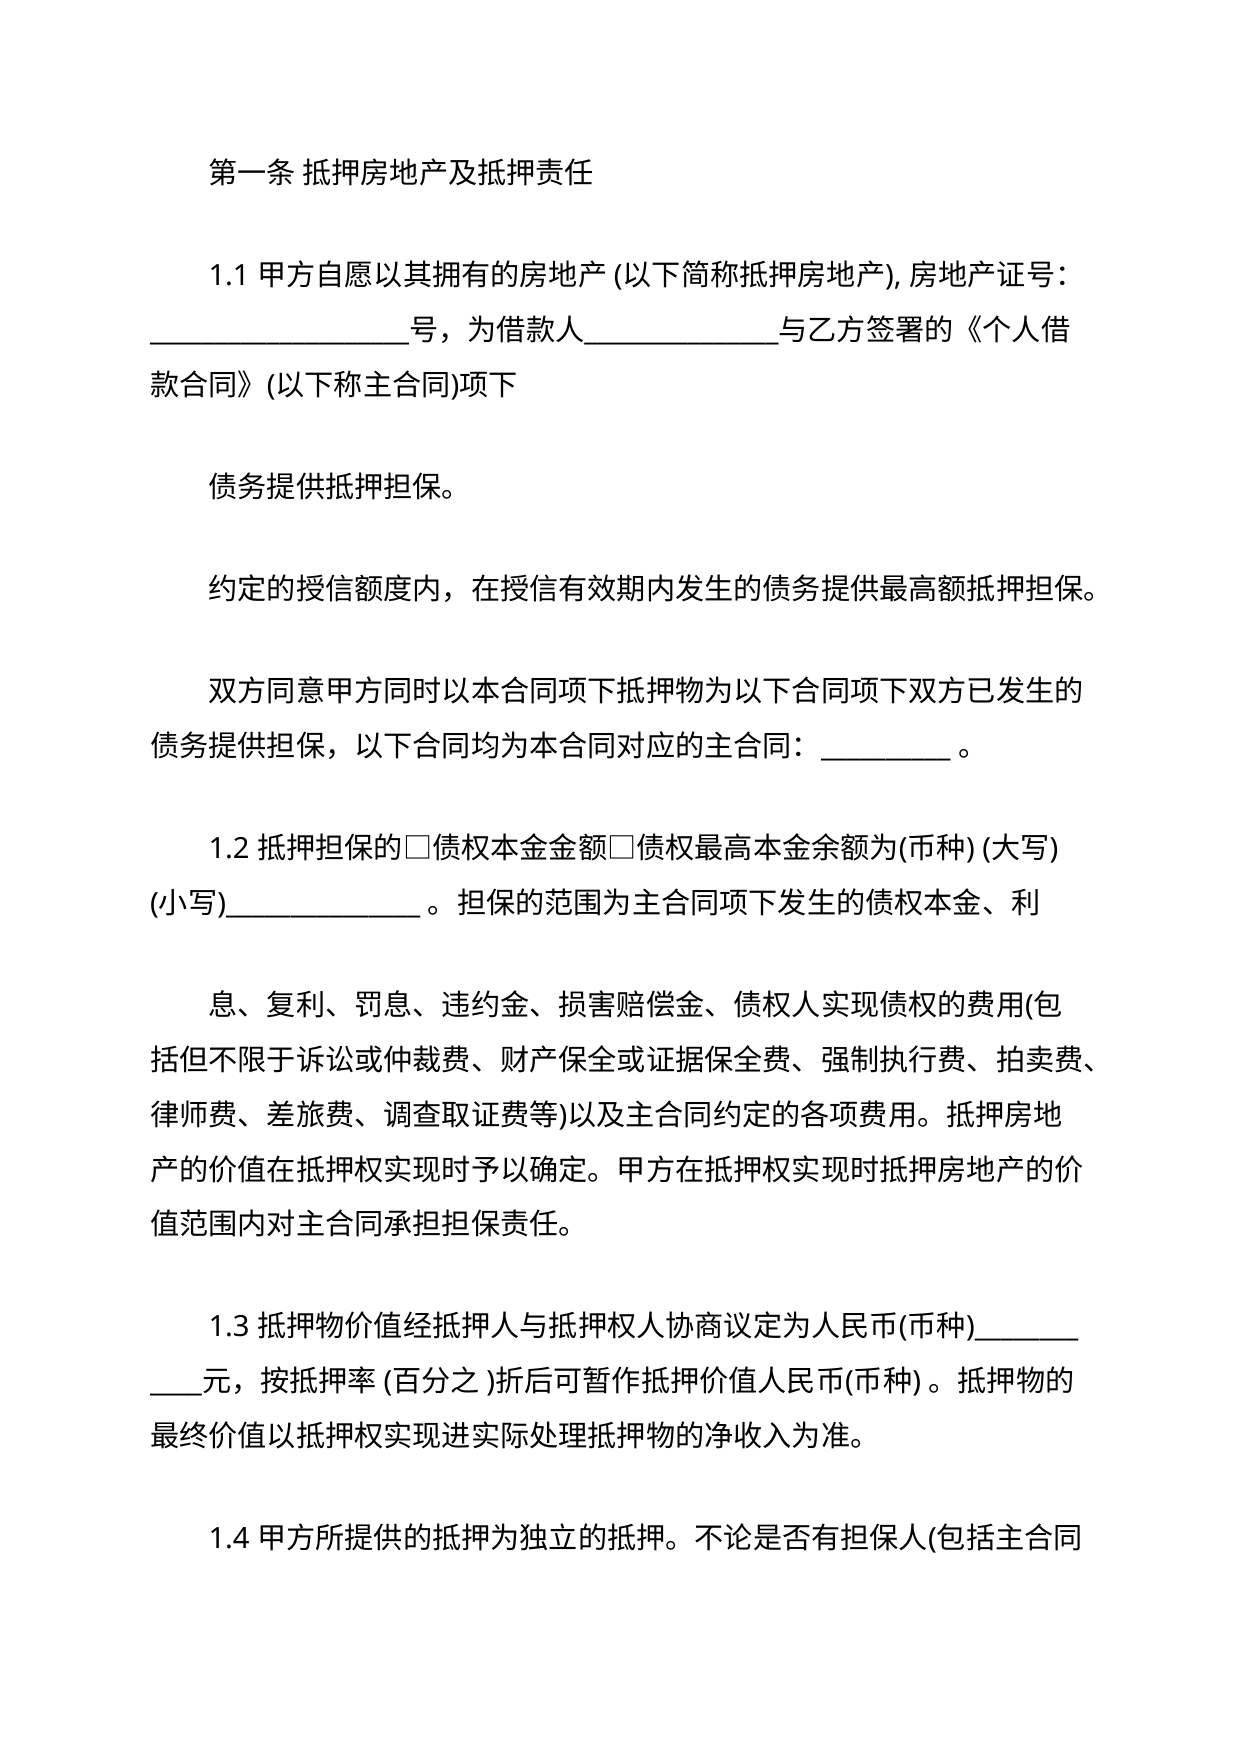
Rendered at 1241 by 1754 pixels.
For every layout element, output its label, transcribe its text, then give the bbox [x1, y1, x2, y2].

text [150, 1514, 1090, 1557]
text 债务提供抵押担保。 [150, 464, 1090, 506]
text 1.3 抵押物价值经抵押人与抵押权人协商议定为人民币(币种)____________元，按抵押率 (百分之 )折后可暂作抵押价值人民币(币种) 。抵押物的最终价值以抵押权实现进实际处理抵押物的净收入为准。 [150, 1303, 1090, 1455]
text 第一条 抵押房地产及抵押责任 [150, 150, 1090, 192]
text 双方同意甲方同时以本合同项下抵押物为以下合同项下双方已发生的债务提供担保，以下合同均为本合同对应的主合同：__________ 。 [150, 667, 1090, 764]
text 约定的授信额度内，在授信有效期内发生的债务提供最高额抵押担保。 [150, 566, 1090, 608]
text 1.2 抵押担保的□债权本金金额□债权最高本金余额为(币种) (大写) (小写)_______________ 。担保的范围为主合同项下发生的债权本金、利 [150, 824, 1090, 922]
text 1.1 甲方自愿以其拥有的房地产 (以下简称抵押房地产), 房地产证号：____________________号，为借款人_______________与乙方签署的《个人借款合同》(以下称主合同)项下 [150, 252, 1090, 404]
text 息、复利、罚息、违约金、损害赔偿金、债权人实现债权的费用(包括但不限于诉讼或仲裁费、财产保全或证据保全费、强制执行费、拍卖费、律师费、差旅费、调查取证费等)以及主合同约定的各项费用。抵押房地产的价值在抵押权实现时予以确定。甲方在抵押权实现时抵押房地产的价值范围内对主合同承担担保责任。 [150, 981, 1090, 1243]
